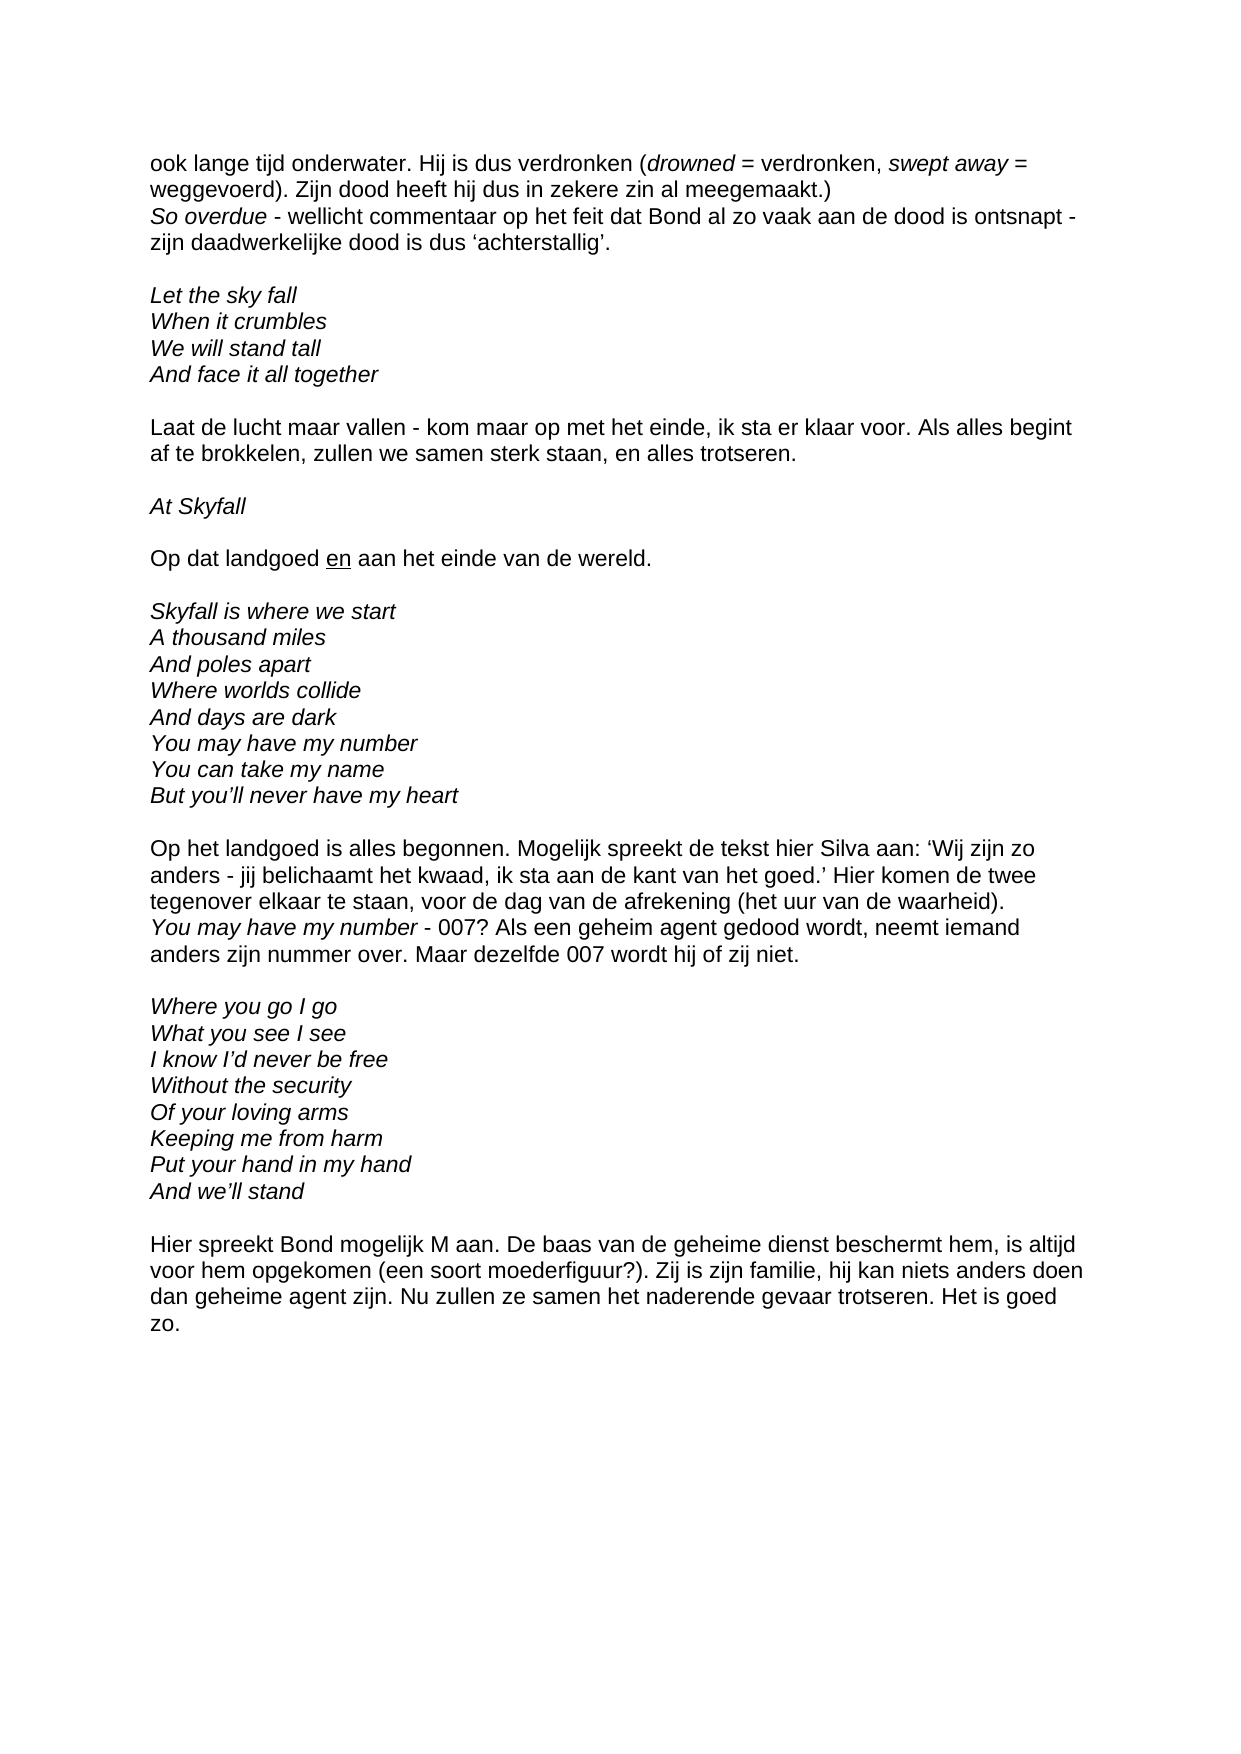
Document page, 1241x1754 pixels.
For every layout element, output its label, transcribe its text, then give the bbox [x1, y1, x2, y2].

text Skyfall is where we start [150, 598, 1090, 624]
text Laat de lucht maar vallen - kom maar op met het einde, ik sta er klaar voor. Als alles begint af te brokkelen, zullen we samen sterk staan, en alles trotseren. [150, 413, 1090, 466]
text Where worlds collide [150, 677, 1090, 703]
text Put your hand in my hand [150, 1151, 1090, 1178]
text You may have my number [150, 730, 1090, 756]
text And face it all together [150, 361, 1090, 387]
text Without the security [150, 1072, 1090, 1099]
text You may have my number - 007? Als een geheim agent gedood wordt, neemt iemand anders zijn nummer over. Maar dezelfde 007 wordt hij of zij niet. [150, 914, 1090, 967]
text Op dat landgoed en aan het einde van de wereld. [150, 545, 1090, 572]
text What you see I see [150, 1020, 1090, 1046]
text And we’ll stand [150, 1178, 1090, 1204]
text But you’ll never have my heart [150, 782, 1090, 809]
text At Skyfall [150, 493, 1090, 519]
text Op het landgoed is alles begonnen. Mogelijk spreekt de tekst hier Silva aan: ‘Wij zijn zo anders - jij belichaamt het kwaad, ik sta aan de kant van het goed.’ Hier komen de twee tegenover elkaar te staan, voor de dag van de afrekening (het uur van de waarheid). [150, 835, 1090, 914]
text You can take my name [150, 756, 1090, 782]
text We will stand tall [150, 334, 1090, 361]
text So overdue - wellicht commentaar op het feit dat Bond al zo vaak aan de dood is ontsnapt - zijn daadwerkelijke dood is dus ‘achterstallig’. [150, 203, 1090, 255]
text Of your loving arms [150, 1099, 1090, 1125]
text Where you go I go [150, 993, 1090, 1020]
text And poles apart [150, 651, 1090, 677]
text Let the sky fall [150, 282, 1090, 308]
text I know I’d never be free [150, 1046, 1090, 1072]
text Keeping me from harm [150, 1125, 1090, 1151]
text A thousand miles [150, 624, 1090, 651]
text Hier spreekt Bond mogelijk M aan. De baas van de geheime dienst beschermt hem, is altijd voor hem opgekomen (een soort moederfiguur?). Zij is zijn familie, hij kan niets anders doen dan geheime agent zijn. Nu zullen ze samen het naderende gevaar trotseren. Het is goed zo. [150, 1231, 1090, 1336]
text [150, 150, 1090, 203]
text When it crumbles [150, 308, 1090, 334]
text And days are dark [150, 703, 1090, 730]
